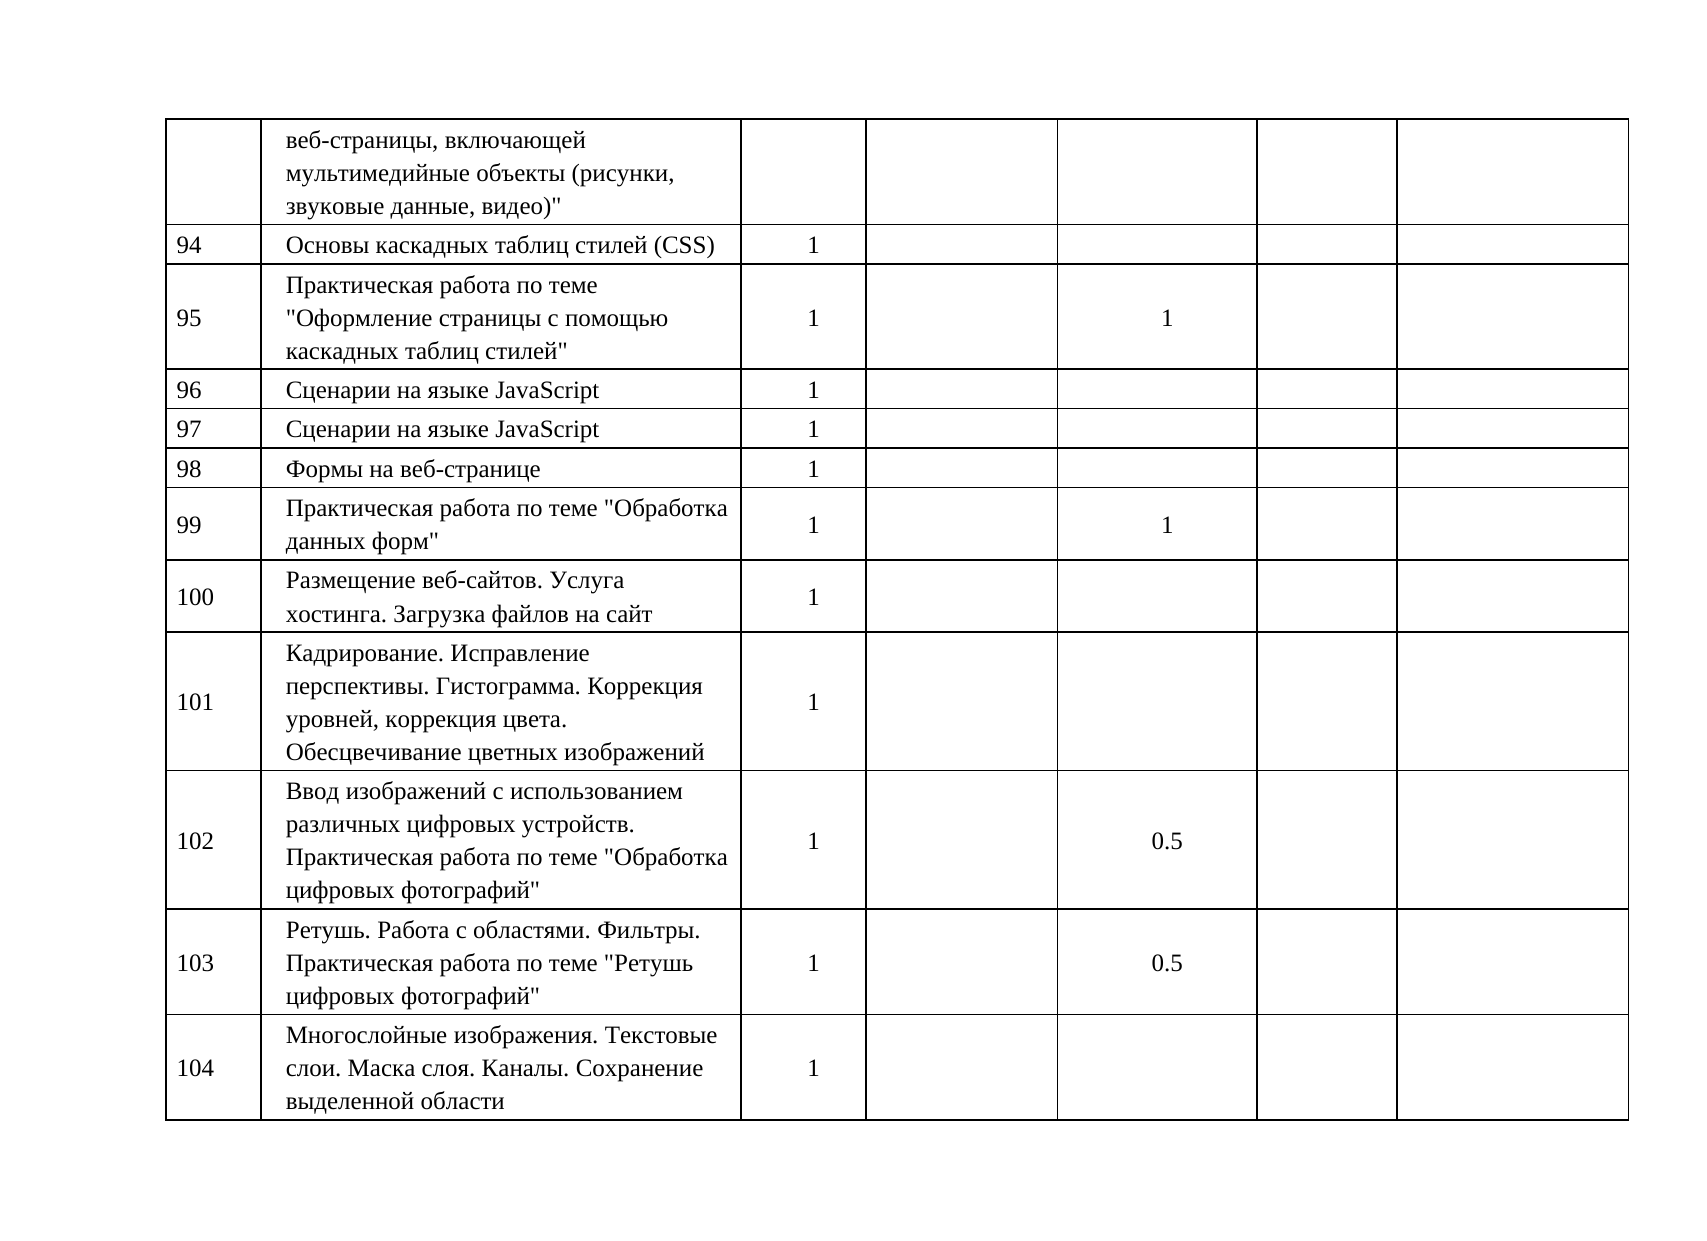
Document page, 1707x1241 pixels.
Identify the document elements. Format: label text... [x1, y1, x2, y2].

table_cell [1058, 370, 1256, 408]
table_cell [1398, 449, 1628, 486]
table_cell [1058, 225, 1256, 263]
table_cell Практическая работа по теме "Обработка данных форм" [262, 488, 740, 559]
table_cell Кадрирование. Исправление перспективы. Гистограмма. Коррекция уровней, коррекция цвета. Обесцвечивание цветных изображений [262, 633, 740, 770]
table_cell 103 [167, 910, 260, 1013]
table_cell 94 [167, 225, 260, 263]
table_cell [1398, 1015, 1628, 1119]
table_cell 1 [742, 225, 865, 263]
table_cell 1 [1058, 120, 1256, 223]
table_cell [1398, 561, 1628, 631]
table_cell [867, 265, 1057, 368]
table_cell 1 [742, 910, 865, 1013]
table_cell 96 [167, 370, 260, 408]
table_cell [1258, 225, 1396, 263]
table_cell Практическая работа по теме "Оформление страницы с помощью каскадных таблиц стилей" [262, 265, 740, 368]
table_cell Сценарии на языке JavaScript [262, 409, 740, 447]
table_cell 102 [167, 771, 260, 908]
table_cell [867, 771, 1057, 908]
table_cell 1 [742, 120, 865, 223]
table_cell 100 [167, 561, 260, 631]
table_cell [1258, 265, 1396, 368]
table_cell [1398, 771, 1628, 908]
table_cell Формы на веб-странице [262, 449, 740, 486]
table_cell 1 [1058, 265, 1256, 368]
table_cell [1058, 449, 1256, 486]
table_cell [1058, 409, 1256, 447]
table_cell [1398, 488, 1628, 559]
table_cell 1 [742, 449, 865, 486]
table_cell Основы каскадных таблиц стилей (CSS) [262, 225, 740, 263]
table_cell 97 [167, 409, 260, 447]
table_cell [867, 370, 1057, 408]
table_cell Сценарии на языке JavaScript [262, 370, 740, 408]
table_cell [867, 633, 1057, 770]
table_cell [1398, 225, 1628, 263]
table_cell [867, 409, 1057, 447]
table_cell Ретушь. Работа с областями. Фильтры. Практическая работа по теме "Ретушь цифровых фотографий" [262, 910, 740, 1013]
table_cell 1 [742, 488, 865, 559]
table_cell 104 [167, 1015, 260, 1119]
table_cell [1258, 449, 1396, 486]
table_cell [867, 225, 1057, 263]
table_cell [262, 120, 740, 223]
table_cell [1398, 265, 1628, 368]
table_cell [1398, 409, 1628, 447]
table_cell 1 [742, 265, 865, 368]
table_cell 1 [742, 561, 865, 631]
table_cell 1 [742, 1015, 865, 1119]
table_cell [1258, 1015, 1396, 1119]
table_cell [867, 449, 1057, 486]
table_cell [1258, 633, 1396, 770]
table_cell [1258, 771, 1396, 908]
table_cell [1058, 1015, 1256, 1119]
table_cell 98 [167, 449, 260, 486]
table_cell [867, 1015, 1057, 1119]
table_cell [1258, 370, 1396, 408]
table_cell 93 [167, 120, 260, 223]
table_cell 0.5 [1058, 910, 1256, 1013]
table_cell [1398, 633, 1628, 770]
table_cell [1258, 120, 1396, 223]
table_cell [867, 561, 1057, 631]
table_cell 1 [1058, 488, 1256, 559]
table_cell [1258, 409, 1396, 447]
table_cell [1258, 561, 1396, 631]
table_cell 1 [742, 409, 865, 447]
table_cell 1 [742, 370, 865, 408]
table_cell [1058, 561, 1256, 631]
table_cell 95 [167, 265, 260, 368]
table_cell [1398, 910, 1628, 1013]
table_cell 0.5 [1058, 771, 1256, 908]
table_cell [867, 488, 1057, 559]
table_cell 1 [742, 633, 865, 770]
table_cell [1058, 633, 1256, 770]
table_cell [867, 120, 1057, 223]
table_cell 1 [742, 771, 865, 908]
table_cell [867, 910, 1057, 1013]
table_cell [1398, 120, 1628, 223]
table_cell [1398, 370, 1628, 408]
table_cell [1258, 910, 1396, 1013]
table_cell Размещение веб-сайтов. Услуга хостинга. Загрузка файлов на сайт [262, 561, 740, 631]
table_cell 101 [167, 633, 260, 770]
table_cell Ввод изображений с использованием различных цифровых устройств. Практическая работа по теме "Обработка цифровых фотографий" [262, 771, 740, 908]
table_cell Многослойные изображения. Текстовые слои. Маска слоя. Каналы. Сохранение выделенной области [262, 1015, 740, 1119]
table_cell 99 [167, 488, 260, 559]
table_cell [1258, 488, 1396, 559]
